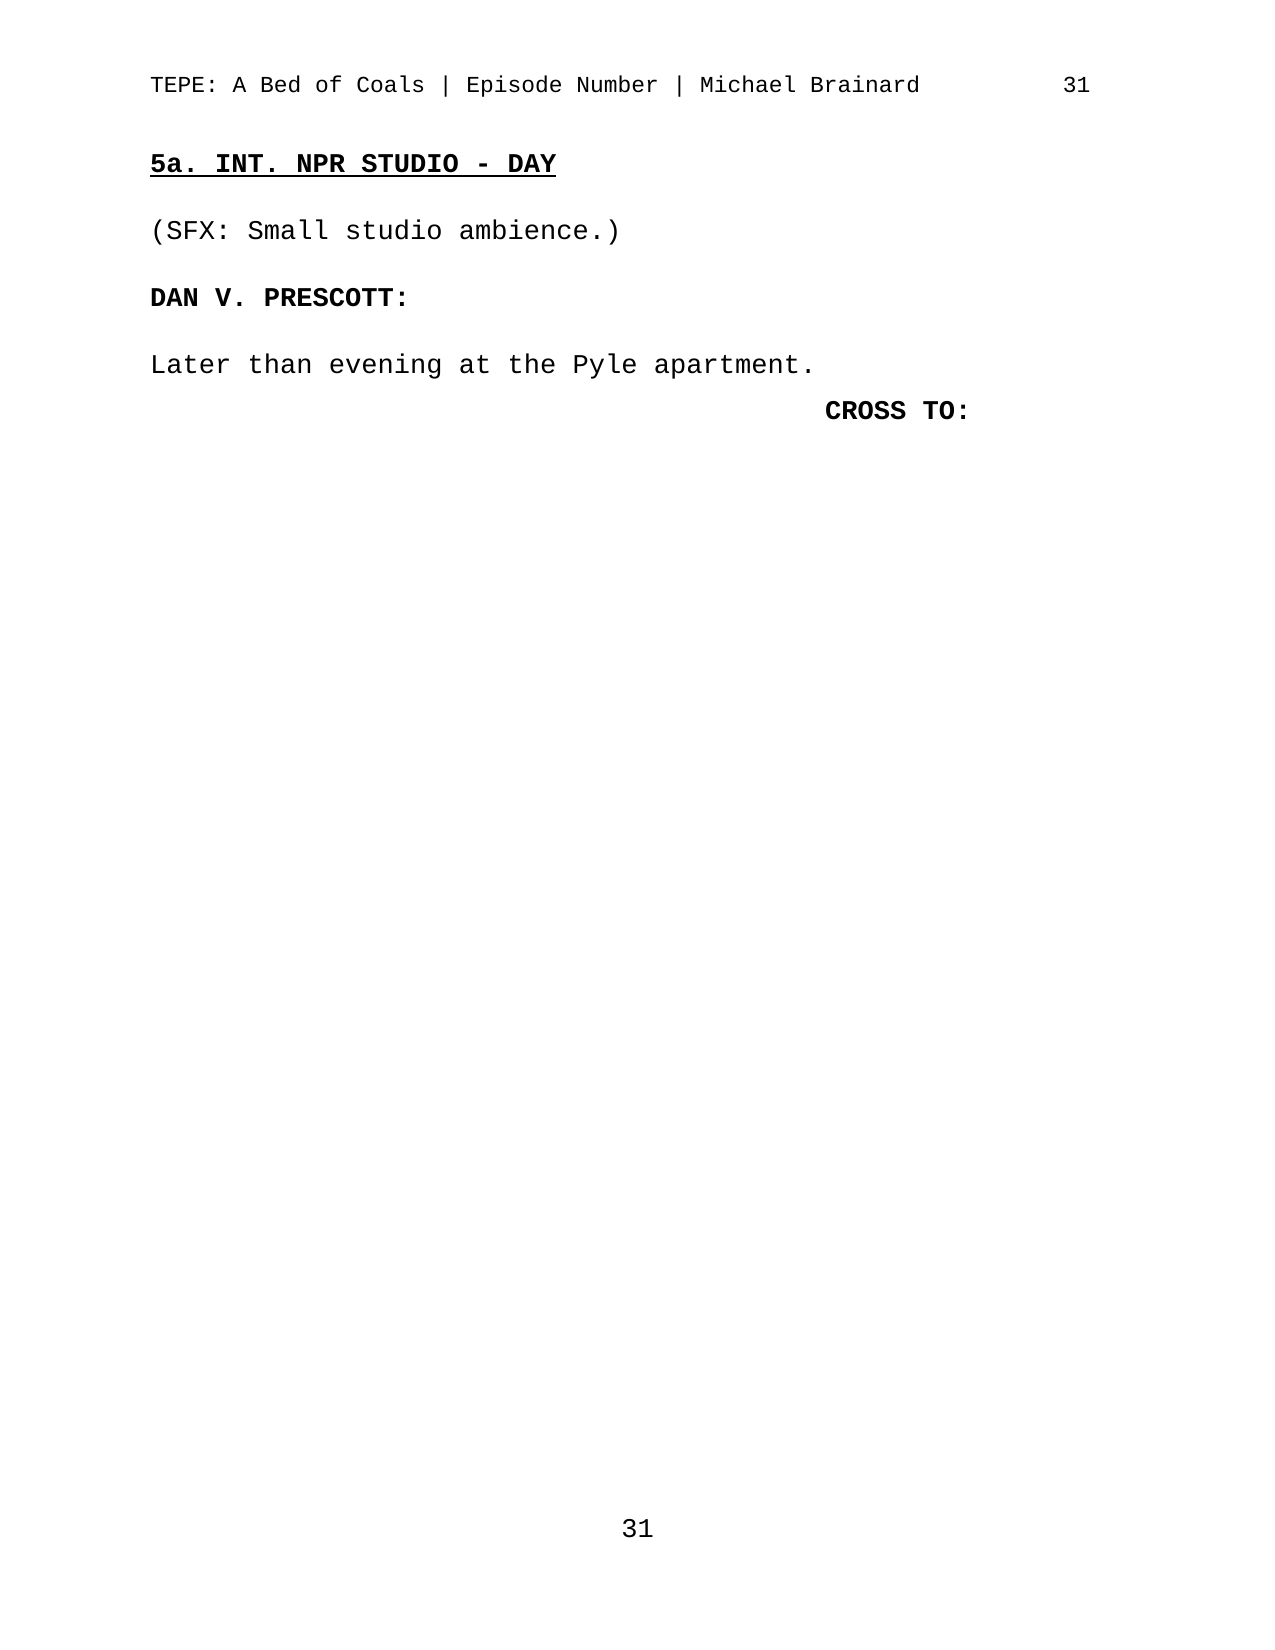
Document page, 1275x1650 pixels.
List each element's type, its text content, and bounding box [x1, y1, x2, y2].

text 5a. INT. NPR STUDIO - DAY [150, 150, 1125, 181]
text (SFX: Small studio ambience.) [150, 217, 1125, 248]
text Later than evening at the Pyle apartment. CROSS TO: [150, 351, 1125, 427]
text DAN V. PRESCOTT: [150, 284, 1125, 314]
